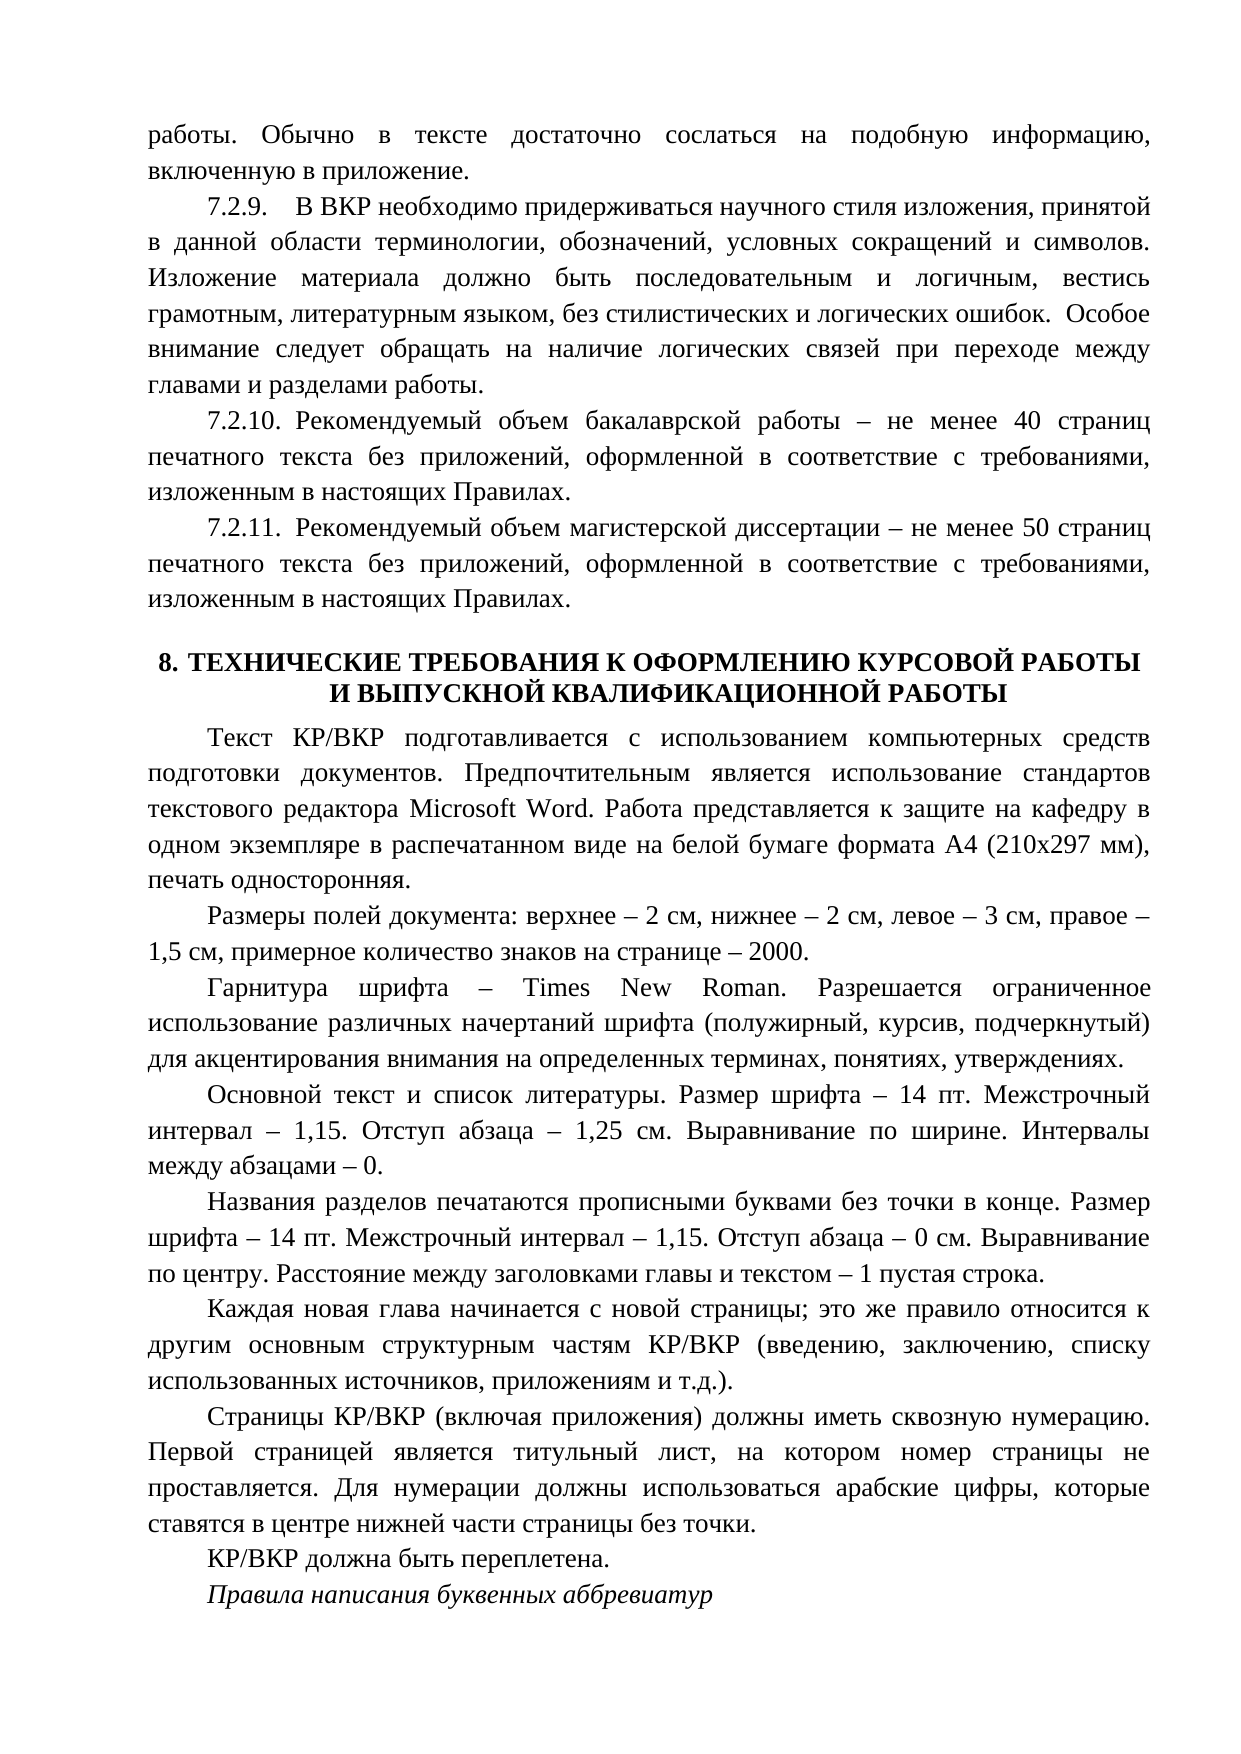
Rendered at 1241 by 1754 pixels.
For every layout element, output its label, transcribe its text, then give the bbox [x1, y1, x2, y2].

text Каждая новая глава начинается с новой страницы; это же правило относится к другим основным структурным частям КР/ВКР (введению, заключению, списку использованных источников, приложениям и т.д.). [148, 1292, 1152, 1395]
list Рекомендуемый объем магистерской диссертации – не менее 50 страниц печатного текста без приложений, оформленной в соответствие с требованиями, изложенным в настоящих Правилах. [148, 511, 1152, 614]
text Правила написания буквенных аббревиатур [148, 1578, 1152, 1609]
text Текст КР/ВКР подготавливается с использованием компьютерных средств подготовки документов. Предпочтительным является использование стандартов текстового редактора Microsoft Word. Работа представляется к защите на кафедру в одном экземпляре в распечатанном виде на белой бумаге формата А4 (210х297 мм), печать односторонняя. [148, 721, 1152, 895]
text Гарнитура шрифта – Times New Roman. Разрешается ограниченное использование различных начертаний шрифта (полужирный, курсив, подчеркнутый) для акцентирования внимания на определенных терминах, понятиях, утверждениях. [148, 971, 1152, 1073]
list ТЕХНИЧЕСКИЕ ТРЕБОВАНИЯ К ОФОРМЛЕНИЮ КУРСОВОЙ РАБОТЫ И ВЫПУСКНОЙ КВАЛИФИКАЦИОННОЙ РАБОТЫ [148, 646, 1152, 708]
text Страницы КР/ВКР (включая приложения) должны иметь сквозную нумерацию. Первой страницей является титульный лист, на котором номер страницы не проставляется. Для нумерации должны использоваться арабские цифры, которые ставятся в центре нижней части страницы без точки. [148, 1399, 1152, 1538]
text Основной текст и список литературы. Размер шрифта – 14 пт. Межстрочный интервал – 1,15. Отступ абзаца – 1,25 см. Выравнивание по ширине. Интервалы между абзацами – 0. [148, 1078, 1152, 1181]
list В ВКР необходимо придерживаться научного стиля изложения, принятой в данной области терминологии, обозначений, условных сокращений и символов. Изложение материала должно быть последовательным и логичным, вестись грамотным, литературным языком, без стилистических и логических ошибок. Особое внимание следует обращать на наличие логических связей при переходе между главами и разделами работы. [148, 189, 1152, 399]
list Рекомендуемый объем бакалаврской работы – не менее 40 страниц печатного текста без приложений, оформленной в соответствие с требованиями, изложенным в настоящих Правилах. [148, 404, 1152, 507]
text КР/ВКР должна быть переплетена. [148, 1542, 1152, 1574]
text Названия разделов печатаются прописными буквами без точки в конце. Размер шрифта – 14 пт. Межстрочный интервал – 1,15. Отступ абзаца – 0 см. Выравнивание по центру. Расстояние между заголовками главы и текстом – 1 пустая строка. [148, 1185, 1152, 1288]
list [148, 118, 1152, 185]
text Размеры полей документа: верхнее – 2 см, нижнее – 2 см, левое – 3 см, правое – 1,5 см, примерное количество знаков на странице – 2000. [148, 899, 1152, 966]
